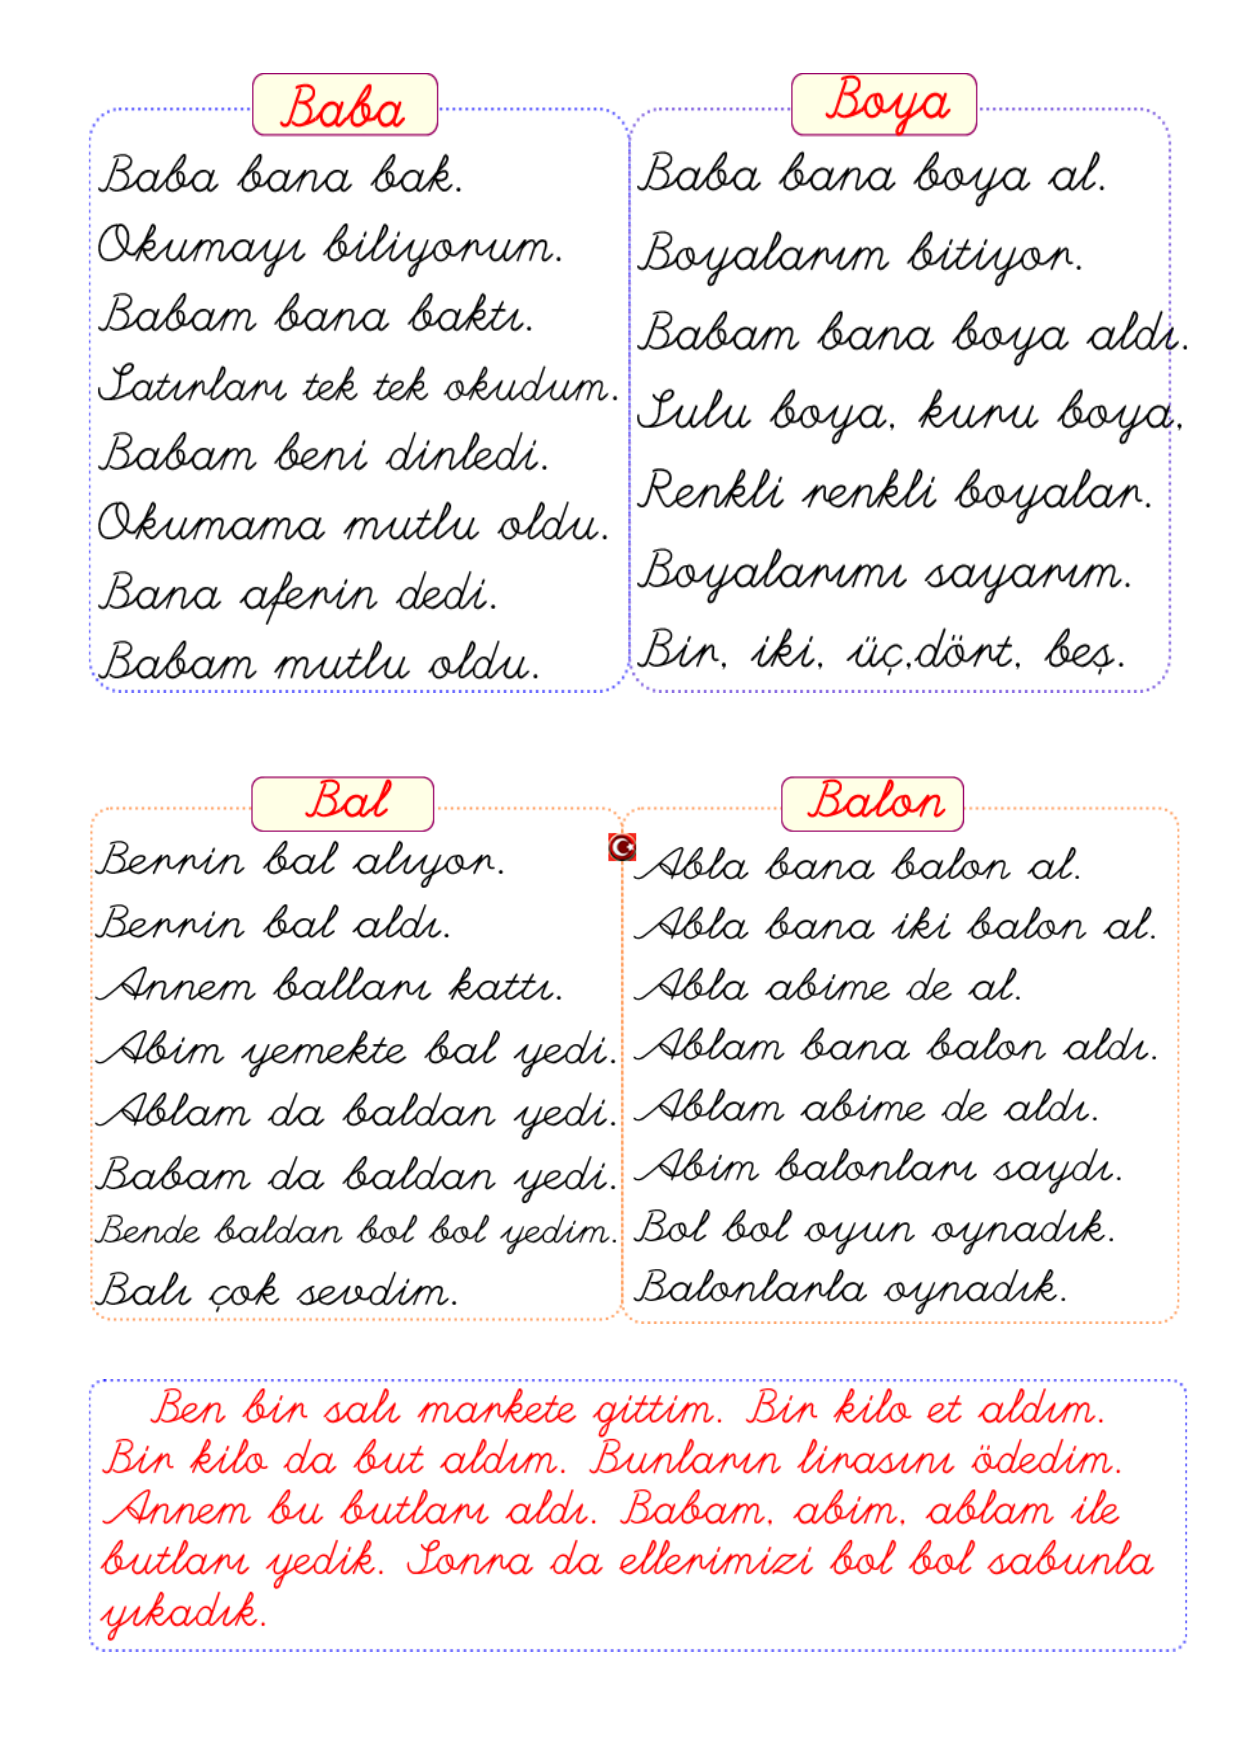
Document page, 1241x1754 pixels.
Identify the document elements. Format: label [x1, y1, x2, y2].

picture [90, 776, 1180, 1324]
picture [88, 73, 1188, 693]
picture [88, 1379, 1188, 1652]
